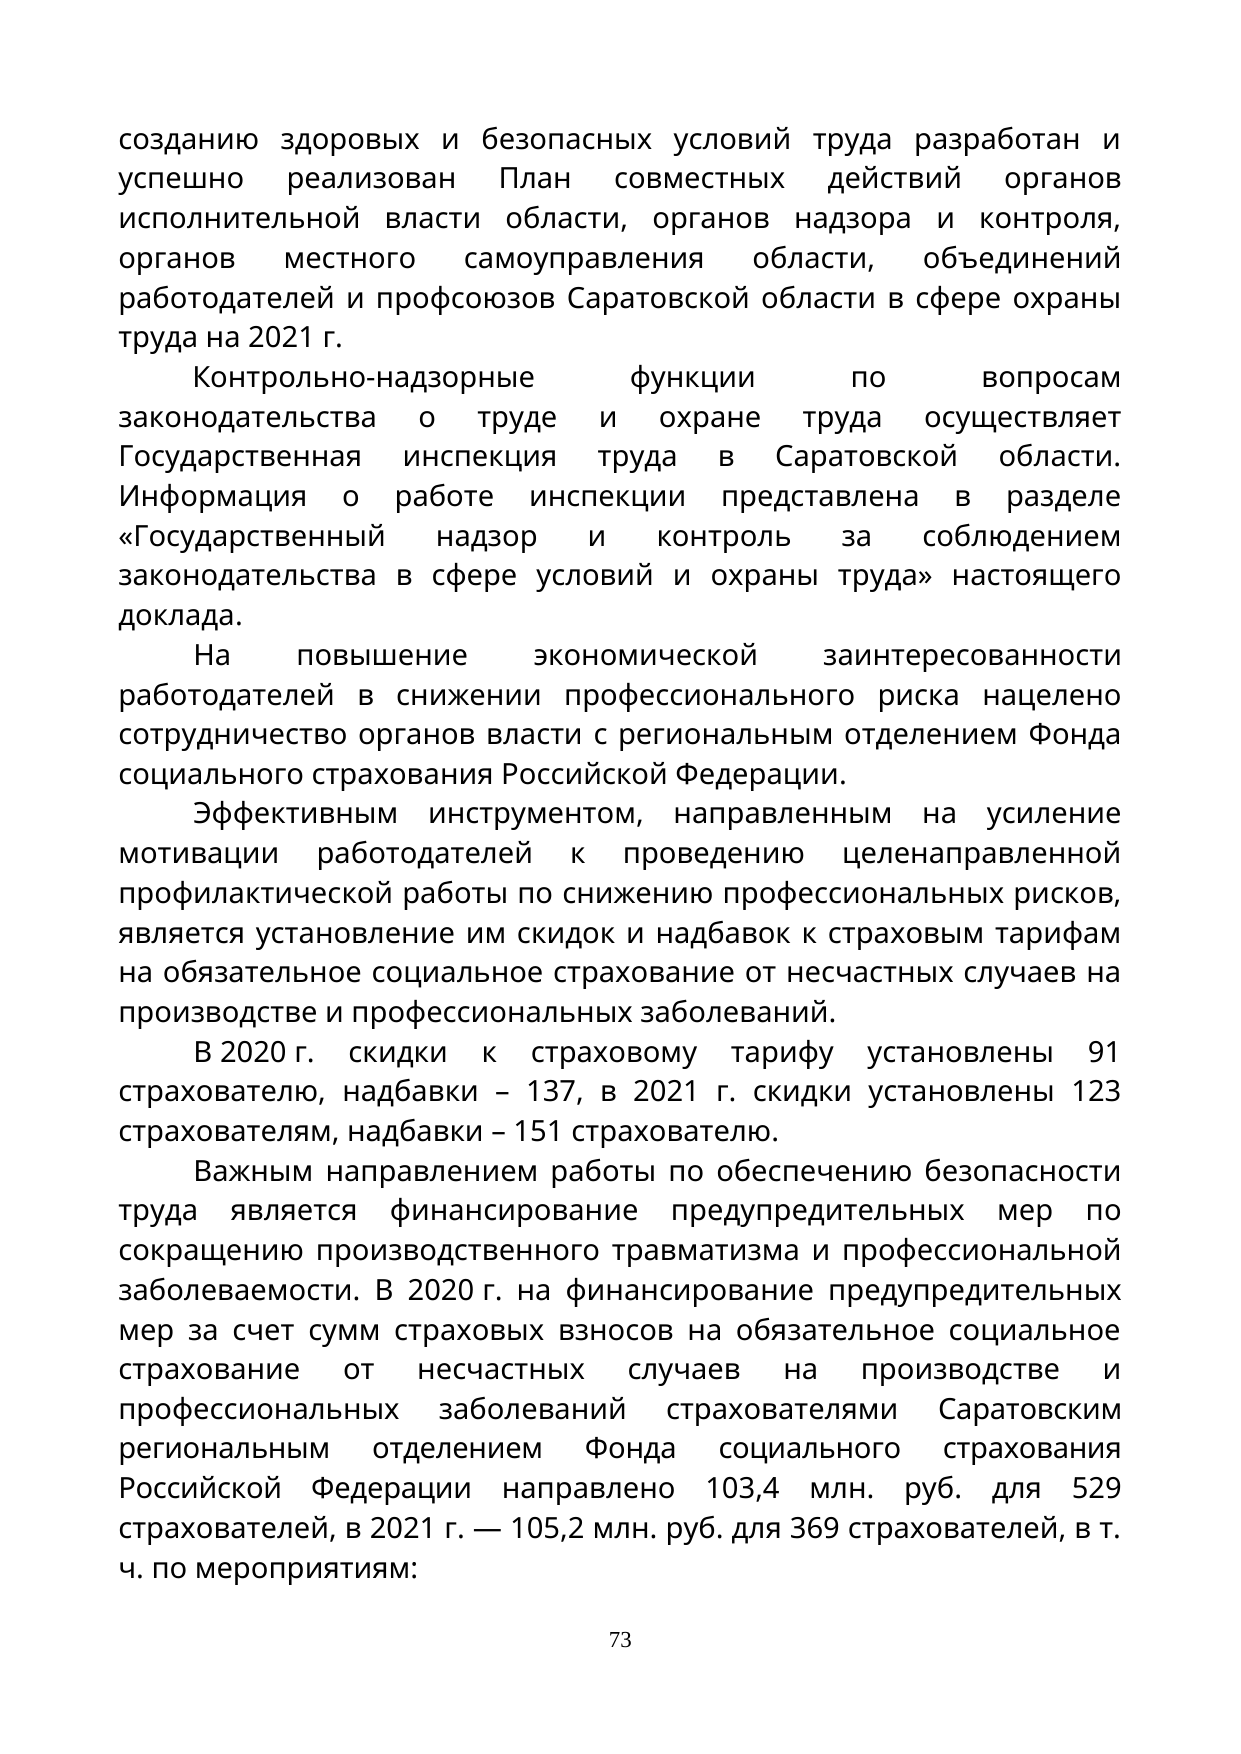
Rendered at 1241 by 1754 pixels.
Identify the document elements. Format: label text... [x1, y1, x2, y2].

text В 2020 г. скидки к страховому тарифу установлены 91 страхователю, надбавки – 137, в 2021 г. скидки установлены 123 страхователям, надбавки – 151 страхователю. [118, 1031, 1122, 1150]
text Важным направлением работы по обеспечению безопасности труда является финансирование предупредительных мер по сокращению производственного травматизма и профессиональной заболеваемости. В 2020 г. на финансирование предупредительных мер за счет сумм страховых взносов на обязательное социальное страхование от несчастных случаев на производстве и профессиональных заболеваний страхователями Саратовским региональным отделением Фонда социального страхования Российской Федерации направлено 103,4 млн. руб. для 529 страхователей, в 2021 г. — 105,2 млн. руб. для 369 страхователей, в т. ч. по мероприятиям: [118, 1150, 1122, 1587]
text Контрольно-надзорные функции по вопросам законодательства о труде и охране труда осуществляет Государственная инспекция труда в Саратовской области. Информация о работе инспекции представлена в разделе «Государственный надзор и контроль за соблюдением законодательства в сфере условий и охраны труда» настоящего доклада. [118, 356, 1122, 634]
text На повышение экономической заинтересованности работодателей в снижении профессионального риска нацелено сотрудничество органов власти с региональным отделением Фонда социального страхования Российской Федерации. [118, 634, 1122, 793]
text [118, 118, 1122, 356]
text Эффективным инструментом, направленным на усиление мотивации работодателей к проведению целенаправленной профилактической работы по снижению профессиональных рисков, является установление им скидок и надбавок к страховым тарифам на обязательное социальное страхование от несчастных случаев на производстве и профессиональных заболеваний. [118, 793, 1122, 1031]
